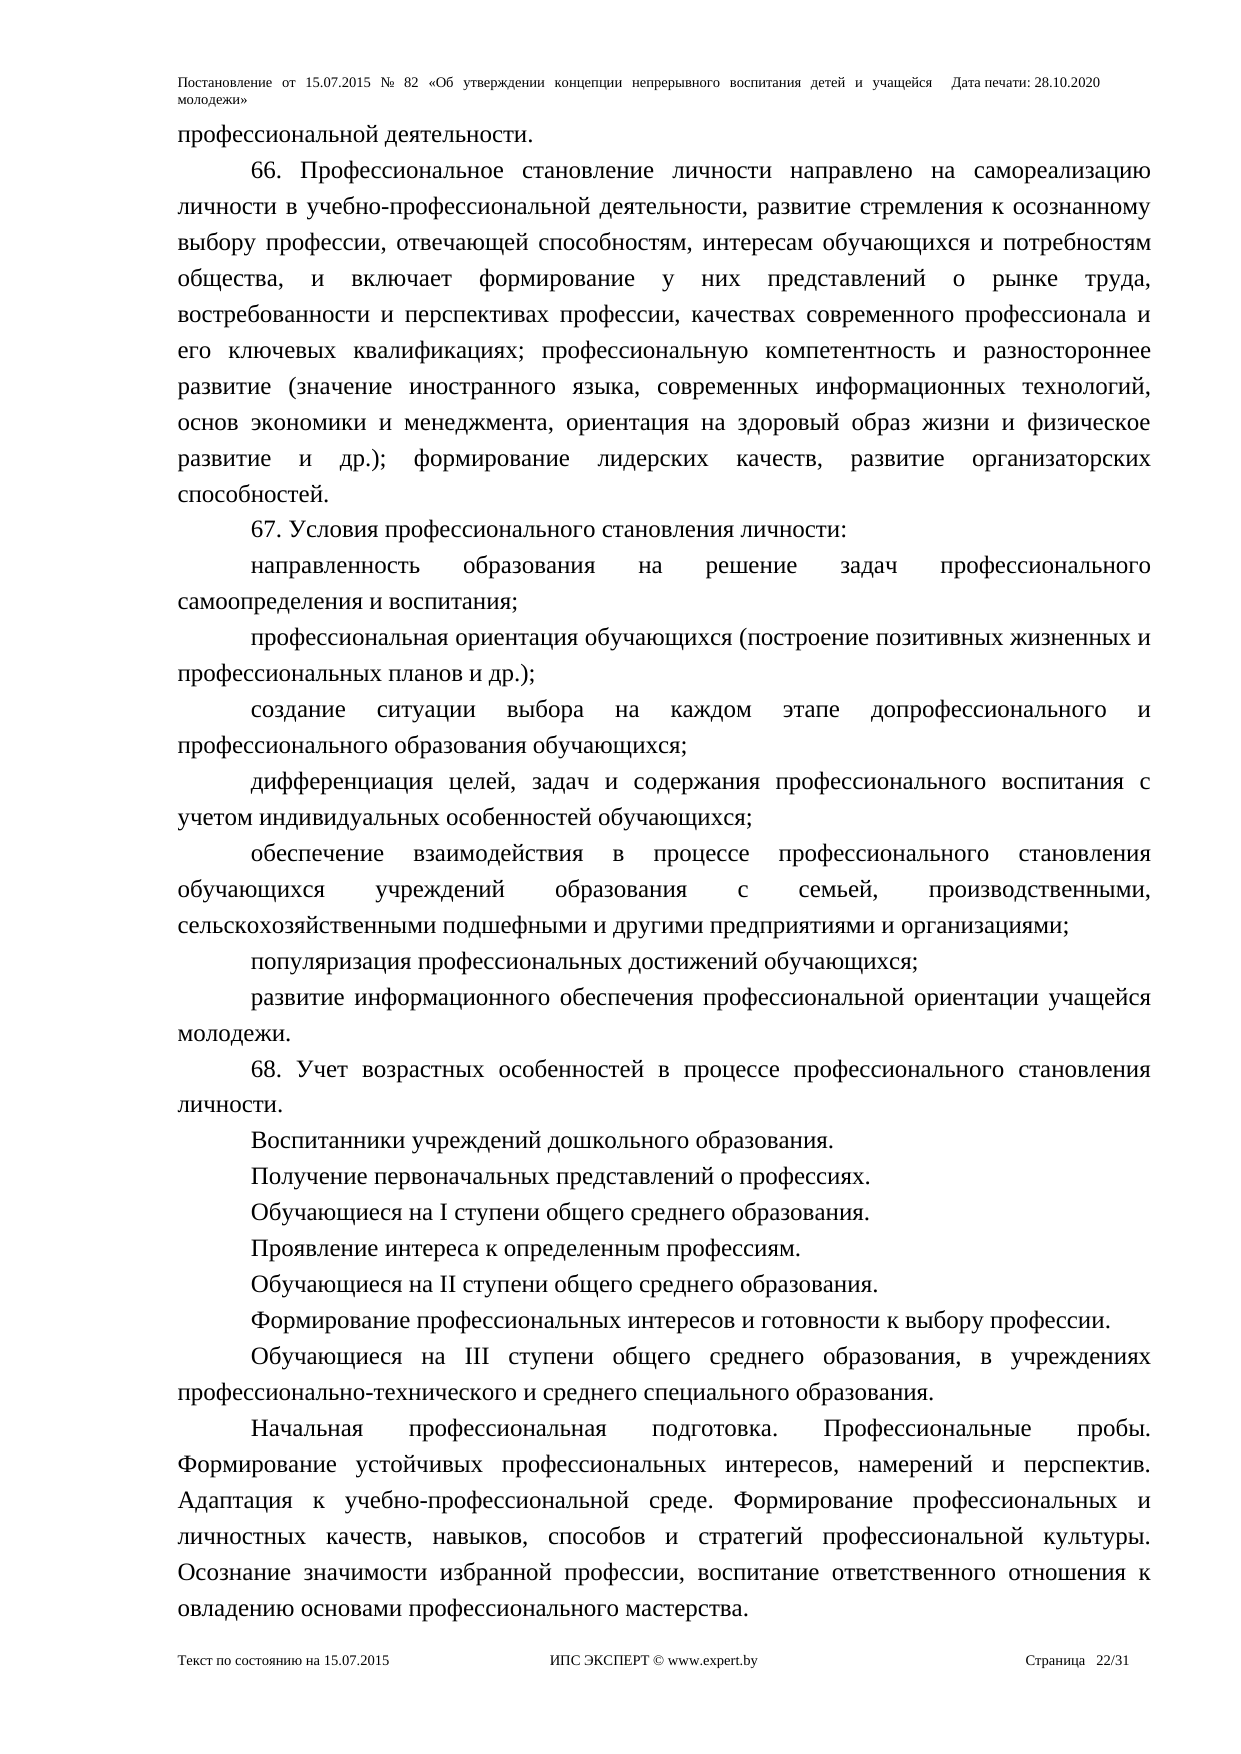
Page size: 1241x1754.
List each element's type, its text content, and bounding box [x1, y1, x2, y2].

text 67. Условия профессионального становления личности: [177, 514, 1152, 543]
text Обучающиеся на II ступени общего среднего образования. [177, 1269, 1152, 1298]
text дифференциация целей, задач и содержания профессионального воспитания с учетом индивидуальных особенностей обучающихся; [177, 766, 1152, 831]
text Начальная профессиональная подготовка. Профессиональные пробы. Формирование устойчивых профессиональных интересов, намерений и перспектив. Адаптация к учебно-профессиональной среде. Формирование профессиональных и личностных качеств, навыков, способов и стратегий профессиональной культуры. Осознание значимости избранной профессии, воспитание ответственного отношения к овладению основами профессионального мастерства. [177, 1413, 1152, 1621]
text Формирование профессиональных интересов и готовности к выбору профессии. [177, 1305, 1152, 1334]
text развитие информационного обеспечения профессиональной ориентации учащейся молодежи. [177, 982, 1152, 1046]
text профессиональная ориентация обучающихся (построение позитивных жизненных и профессиональных планов и др.); [177, 622, 1152, 687]
text 66. Профессиональное становление личности направлено на самореализацию личности в учебно-профессиональной деятельности, развитие стремления к осознанному выбору профессии, отвечающей способностям, интересам обучающихся и потребностям общества, и включает формирование у них представлений о рынке труда, востребованности и перспективах профессии, качествах современного профессионала и его ключевых квалификациях; профессиональную компетентность и разностороннее развитие (значение иностранного языка, современных информационных технологий, основ экономики и менеджмента, ориентация на здоровый образ жизни и физическое развитие и др.); формирование лидерских качеств, развитие организаторских способностей. [177, 155, 1152, 507]
text Получение первоначальных представлений о профессиях. [177, 1161, 1152, 1190]
text направленность образования на решение задач профессионального самоопределения и воспитания; [177, 551, 1152, 615]
text создание ситуации выбора на каждом этапе допрофессионального и профессионального образования обучающихся; [177, 694, 1152, 759]
text обеспечение взаимодействия в процессе профессионального становления обучающихся учреждений образования с семьей, производственными, сельскохозяйственными подшефными и другими предприятиями и организациями; [177, 838, 1152, 939]
text Воспитанники учреждений дошкольного образования. [177, 1126, 1152, 1154]
text 68. Учет возрастных особенностей в процессе профессионального становления личности. [177, 1054, 1152, 1118]
text популяризация профессиональных достижений обучающихся; [177, 946, 1152, 974]
text Обучающиеся на III ступени общего среднего образования, в учреждениях профессионально-технического и среднего специального образования. [177, 1341, 1152, 1406]
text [177, 119, 1152, 148]
text Проявление интереса к определенным профессиям. [177, 1233, 1152, 1262]
text Обучающиеся на I ступени общего среднего образования. [177, 1197, 1152, 1226]
